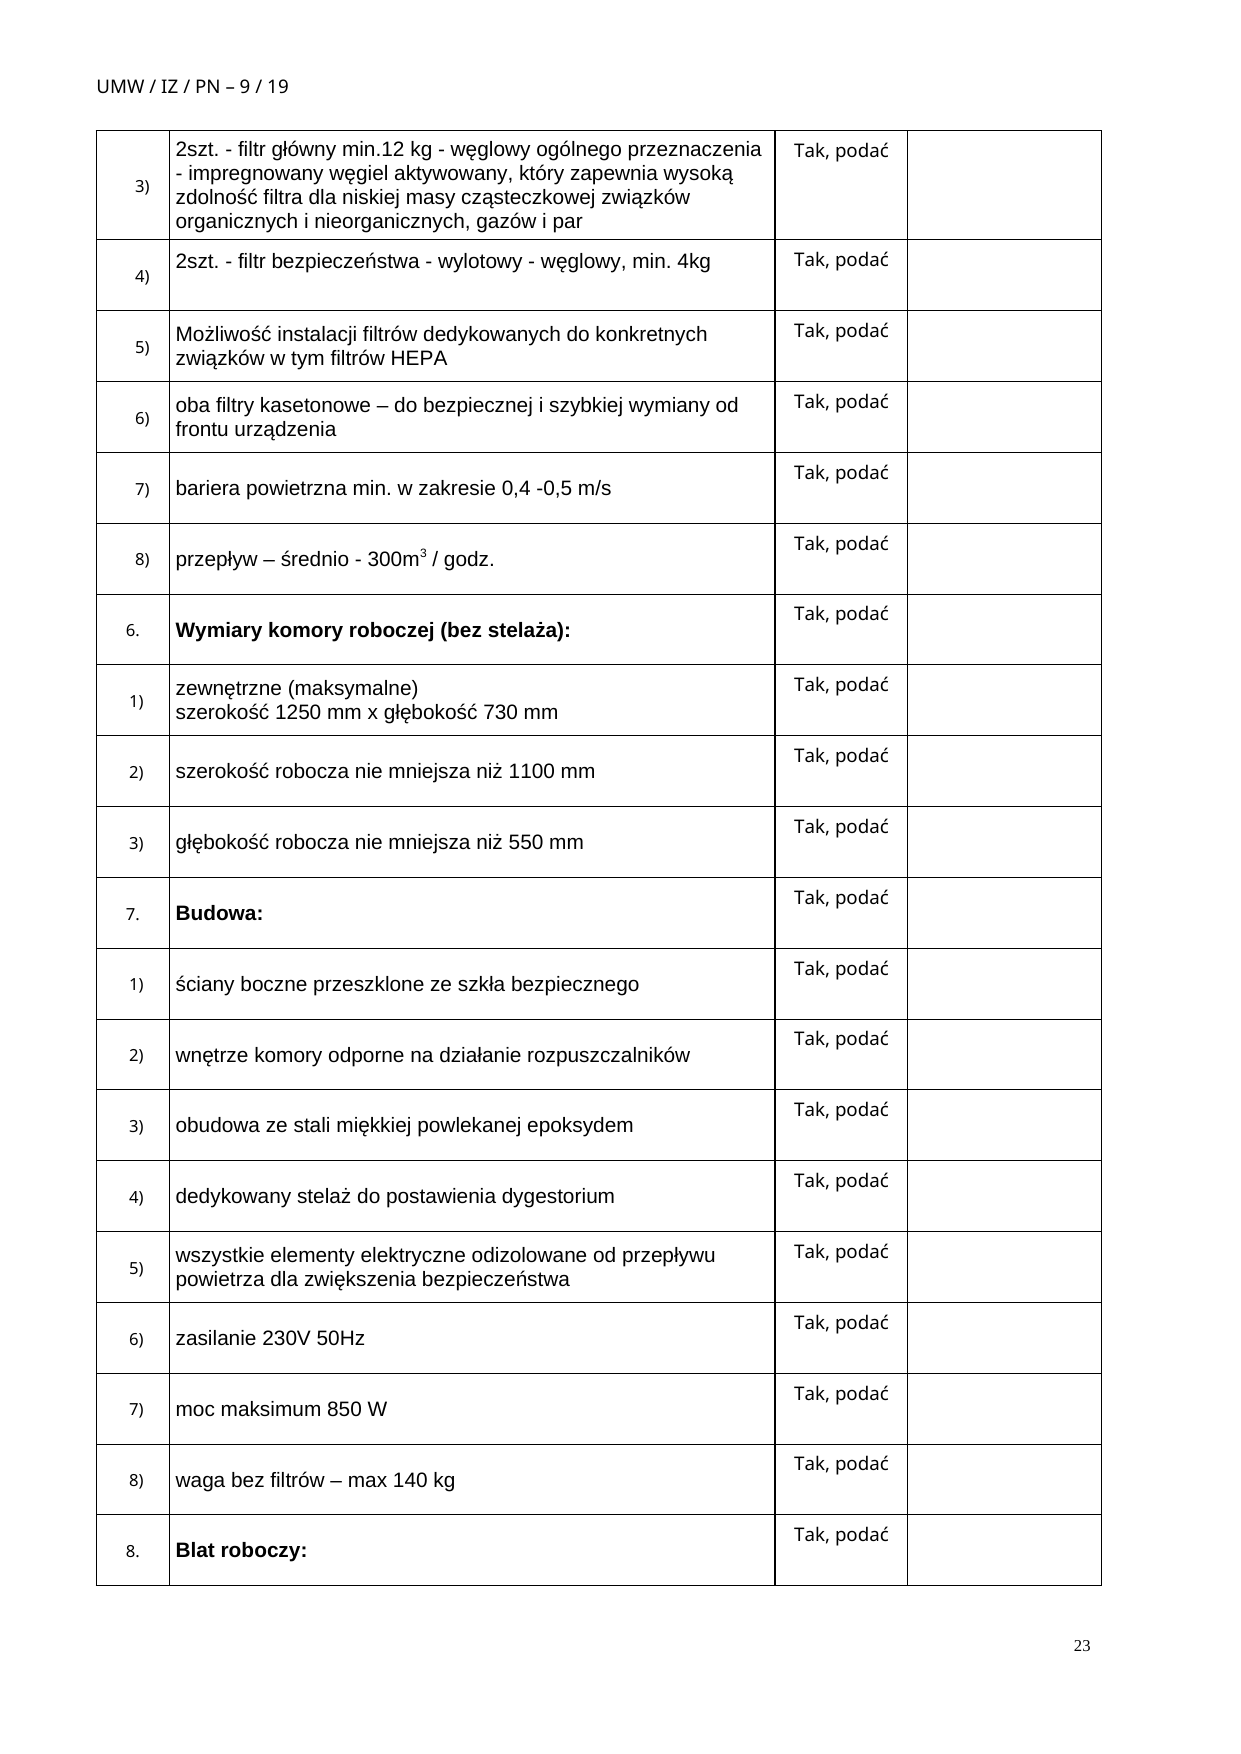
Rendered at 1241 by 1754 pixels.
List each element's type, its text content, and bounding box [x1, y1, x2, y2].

table_cell [97, 382, 169, 452]
table_cell Tak, podać [776, 453, 907, 523]
table_cell [97, 1232, 169, 1302]
table_cell Tak, podać [776, 878, 907, 948]
table_cell [908, 1515, 1101, 1585]
table_cell [97, 736, 169, 806]
table_cell waga bez filtrów – max 140 kg [170, 1445, 774, 1514]
table_cell [97, 595, 169, 664]
table_cell Tak, podać [776, 311, 907, 381]
table_cell [97, 665, 169, 735]
table_cell Tak, podać [776, 524, 907, 593]
table_cell Tak, podać [776, 1303, 907, 1373]
table_cell ściany boczne przeszklone ze szkła bezpiecznego [170, 949, 774, 1018]
table_cell Tak, podać [776, 1515, 907, 1585]
table_cell Możliwość instalacji filtrów dedykowanych do konkretnych związków w tym filtrów HEPA [170, 311, 774, 381]
table_cell [908, 595, 1101, 664]
table_cell [97, 1161, 169, 1231]
table_cell 2szt. - filtr główny min.12 kg - węglowy ogólnego przeznaczenia - impregnowany węgiel aktywowany, który zapewnia wysoką zdolność filtra dla niskiej masy cząsteczkowej związków organicznych i nieorganicznych, gazów i par [170, 131, 774, 239]
table_cell bariera powietrzna min. w zakresie 0,4 -0,5 m/s [170, 453, 774, 523]
table_cell Tak, podać [776, 595, 907, 664]
table_cell Blat roboczy: [170, 1515, 774, 1585]
table_cell [908, 131, 1101, 239]
table_cell zewnętrzne (maksymalne) szerokość 1250 mm x głębokość 730 mm [170, 665, 774, 735]
table_cell [908, 878, 1101, 948]
table_cell [97, 1020, 169, 1089]
table_cell dedykowany stelaż do postawienia dygestorium [170, 1161, 774, 1231]
table_cell obudowa ze stali miękkiej powlekanej epoksydem [170, 1090, 774, 1160]
table_cell [908, 453, 1101, 523]
table_cell Tak, podać [776, 1445, 907, 1514]
table_cell [97, 1515, 169, 1585]
table_cell [97, 524, 169, 593]
table_cell [908, 1090, 1101, 1160]
table_cell [908, 1445, 1101, 1514]
table_cell Tak, podać [776, 240, 907, 310]
table_cell Tak, podać [776, 665, 907, 735]
table_cell moc maksimum 850 W [170, 1374, 774, 1443]
table_cell [97, 311, 169, 381]
table_cell Tak, podać [776, 949, 907, 1018]
table_cell [97, 453, 169, 523]
table_cell [908, 311, 1101, 381]
table_cell [97, 1374, 169, 1443]
table_cell Budowa: [170, 878, 774, 948]
table_cell [908, 524, 1101, 593]
table_cell wszystkie elementy elektryczne odizolowane od przepływu powietrza dla zwiększenia bezpieczeństwa [170, 1232, 774, 1302]
table_cell Tak, podać [776, 1020, 907, 1089]
table_cell szerokość robocza nie mniejsza niż 1100 mm [170, 736, 774, 806]
table_cell [908, 1161, 1101, 1231]
table_cell [97, 1445, 169, 1514]
table_cell [908, 1232, 1101, 1302]
table_cell Tak, podać [776, 807, 907, 877]
table_cell Tak, podać [776, 1232, 907, 1302]
table_cell [908, 736, 1101, 806]
table_cell [908, 1020, 1101, 1089]
table_cell głębokość robocza nie mniejsza niż 550 mm [170, 807, 774, 877]
table_cell [97, 949, 169, 1018]
table_cell 2szt. - filtr bezpieczeństwa - wylotowy - węglowy, min. 4kg [170, 240, 774, 310]
table_cell [908, 382, 1101, 452]
table_cell zasilanie 230V 50Hz [170, 1303, 774, 1373]
table_cell Wymiary komory roboczej (bez stelaża): [170, 595, 774, 664]
table_cell Tak, podać [776, 1374, 907, 1443]
table_cell [908, 665, 1101, 735]
table_cell [908, 1374, 1101, 1443]
table_cell [908, 1303, 1101, 1373]
table_cell przepływ – średnio - 300m3 / godz. [170, 524, 774, 593]
table_cell [97, 131, 169, 239]
table_cell [97, 1303, 169, 1373]
table_cell Tak, podać [776, 736, 907, 806]
table_cell [97, 878, 169, 948]
table_cell [97, 1090, 169, 1160]
table_cell wnętrze komory odporne na działanie rozpuszczalników [170, 1020, 774, 1089]
table_cell [908, 807, 1101, 877]
table_cell Tak, podać [776, 1161, 907, 1231]
table_cell [908, 949, 1101, 1018]
table_cell [97, 807, 169, 877]
table_cell [908, 240, 1101, 310]
table_cell Tak, podać [776, 131, 907, 239]
table_cell Tak, podać [776, 382, 907, 452]
table_cell oba filtry kasetonowe – do bezpiecznej i szybkiej wymiany od frontu urządzenia [170, 382, 774, 452]
table_cell Tak, podać [776, 1090, 907, 1160]
table_cell [97, 240, 169, 310]
